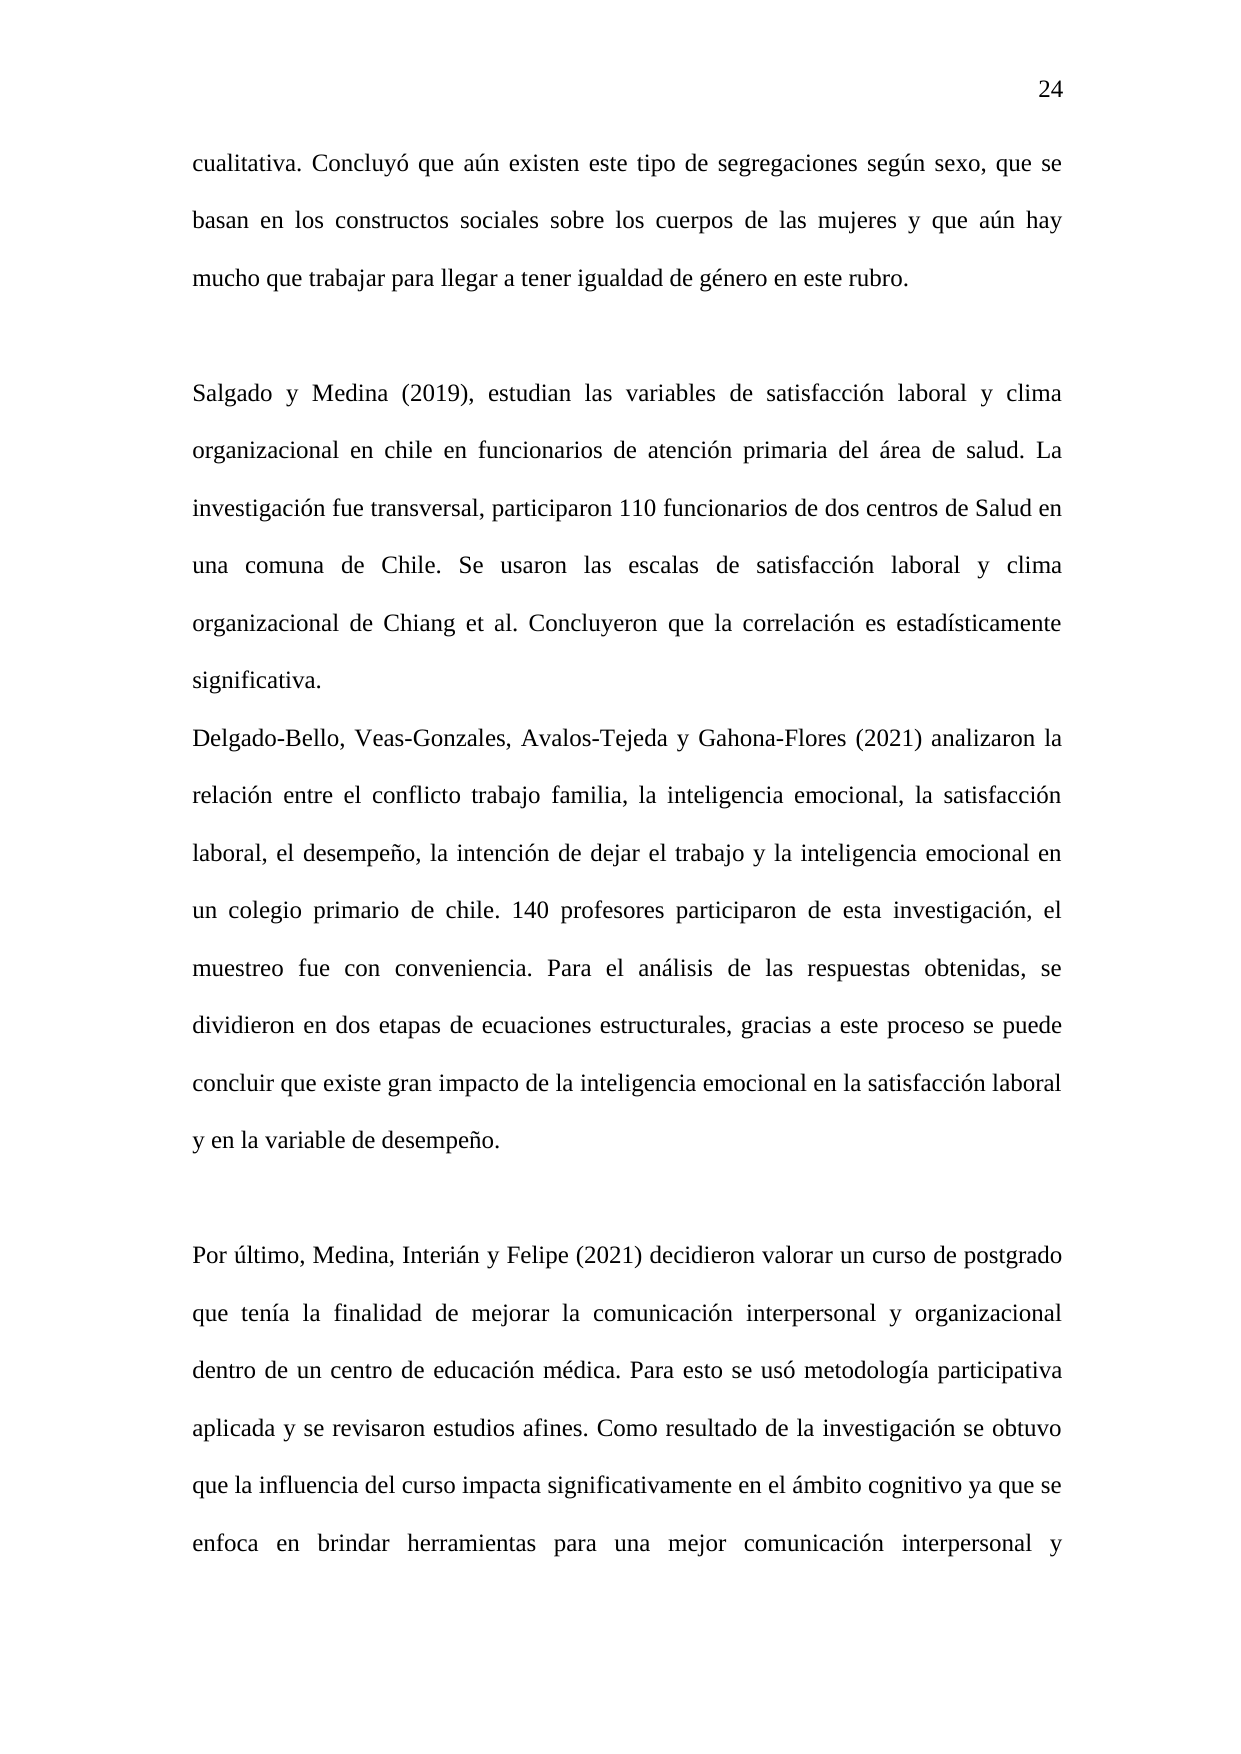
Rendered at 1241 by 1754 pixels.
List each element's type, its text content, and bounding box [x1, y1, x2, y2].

text Salgado y Medina (2019), estudian las variables de satisfacción laboral y clima organizacional en chile en funcionarios de atención primaria del área de salud. La investigación fue transversal, participaron 110 funcionarios de dos centros de Salud en una comuna de Chile. Se usaron las escalas de satisfacción laboral y clima organizacional de Chiang et al. Concluyeron que la correlación es estadísticamente significativa. [192, 378, 1063, 694]
text Delgado-Bello, Veas-Gonzales, Avalos-Tejeda y Gahona-Flores (2021) analizaron la relación entre el conflicto trabajo familia, la inteligencia emocional, la satisfacción laboral, el desempeño, la intención de dejar el trabajo y la inteligencia emocional en un colegio primario de chile. 140 profesores participaron de esta investigación, el muestreo fue con conveniencia. Para el análisis de las respuestas obtenidas, se dividieron en dos etapas de ecuaciones estructurales, gracias a este proceso se puede concluir que existe gran impacto de la inteligencia emocional en la satisfacción laboral y en la variable de desempeño. [192, 723, 1063, 1154]
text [192, 1240, 1063, 1556]
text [192, 148, 1063, 291]
